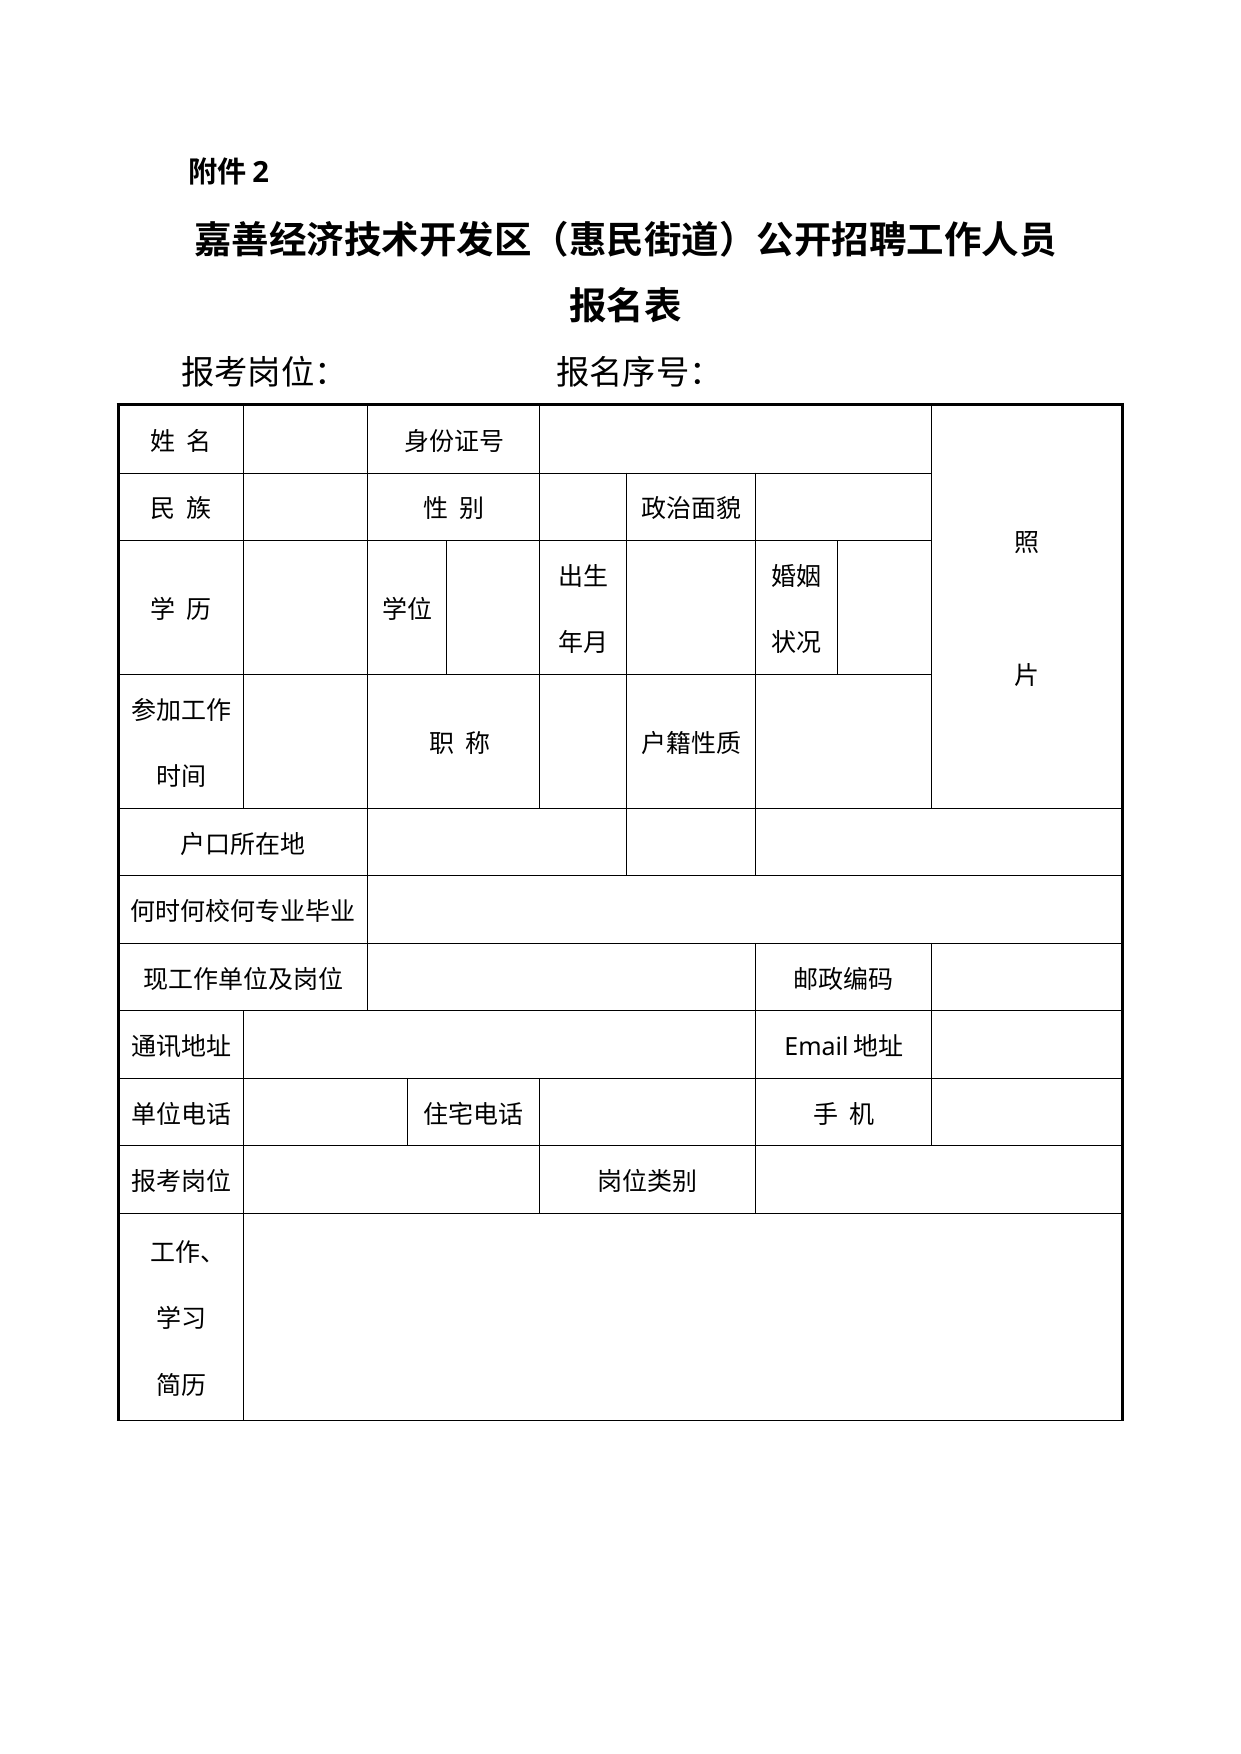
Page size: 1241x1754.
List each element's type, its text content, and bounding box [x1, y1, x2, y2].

table_cell 现工作单位及岗位 [120, 944, 367, 1010]
table_cell [932, 944, 1121, 1010]
table_cell [368, 876, 1121, 943]
table_cell [756, 1146, 1121, 1213]
table_cell [244, 541, 367, 674]
text 报名表 [129, 270, 1063, 336]
text 嘉善经济技术开发区（惠民街道）公开招聘工作人员 [129, 203, 1063, 270]
table_cell [368, 944, 755, 1010]
table_cell [932, 1011, 1121, 1078]
table_cell 通讯地址 [120, 1011, 243, 1078]
text 报考岗位： 报名序号： [129, 336, 1063, 403]
table_cell 民 族 [120, 474, 243, 540]
table_cell [627, 809, 755, 875]
table_cell [838, 541, 931, 674]
table_cell [244, 474, 367, 540]
table_cell 工作、 学习 简历 [120, 1214, 243, 1420]
table_cell 岗位类别 [540, 1146, 755, 1213]
table_cell [244, 1146, 539, 1213]
table_cell [756, 474, 931, 540]
table_cell 政治面貌 [627, 474, 755, 540]
table_cell [368, 809, 626, 875]
table_cell 报考岗位 [120, 1146, 243, 1213]
table_cell 婚姻 状况 [756, 541, 837, 674]
table_cell [540, 474, 626, 540]
table_header [244, 406, 367, 472]
table_cell 职 称 [368, 675, 539, 808]
table_cell [540, 1079, 755, 1145]
table_header 照 片 [932, 406, 1121, 808]
table_cell 手 机 [756, 1079, 931, 1145]
table_cell 学位 [368, 541, 446, 674]
table_cell [756, 675, 931, 808]
table_cell [244, 1079, 407, 1145]
table_cell 住宅电话 [408, 1079, 539, 1145]
table_header 姓 名 [120, 406, 243, 472]
table_cell [244, 1214, 1121, 1420]
table_cell 邮政编码 [756, 944, 931, 1010]
table_cell 性 别 [368, 474, 539, 540]
table_cell 户口所在地 [120, 809, 367, 875]
table_cell [244, 1011, 755, 1078]
table_cell [932, 1079, 1121, 1145]
table_cell 单位电话 [120, 1079, 243, 1145]
table_cell 学 历 [120, 541, 243, 674]
table_cell 户籍性质 [627, 675, 755, 808]
table_cell 出生 年月 [540, 541, 626, 674]
table_cell 参加工作 时间 [120, 675, 243, 808]
table_header [540, 406, 931, 472]
table_header 身份证号 [368, 406, 539, 472]
table_cell 何时何校何专业毕业 [120, 876, 367, 943]
table_cell [244, 675, 367, 808]
table_cell [447, 541, 539, 674]
table_cell [540, 675, 626, 808]
text 附件2 [188, 137, 1063, 203]
table_cell [627, 541, 755, 674]
table_cell Email地址 [756, 1011, 931, 1078]
table_cell [756, 809, 1121, 875]
